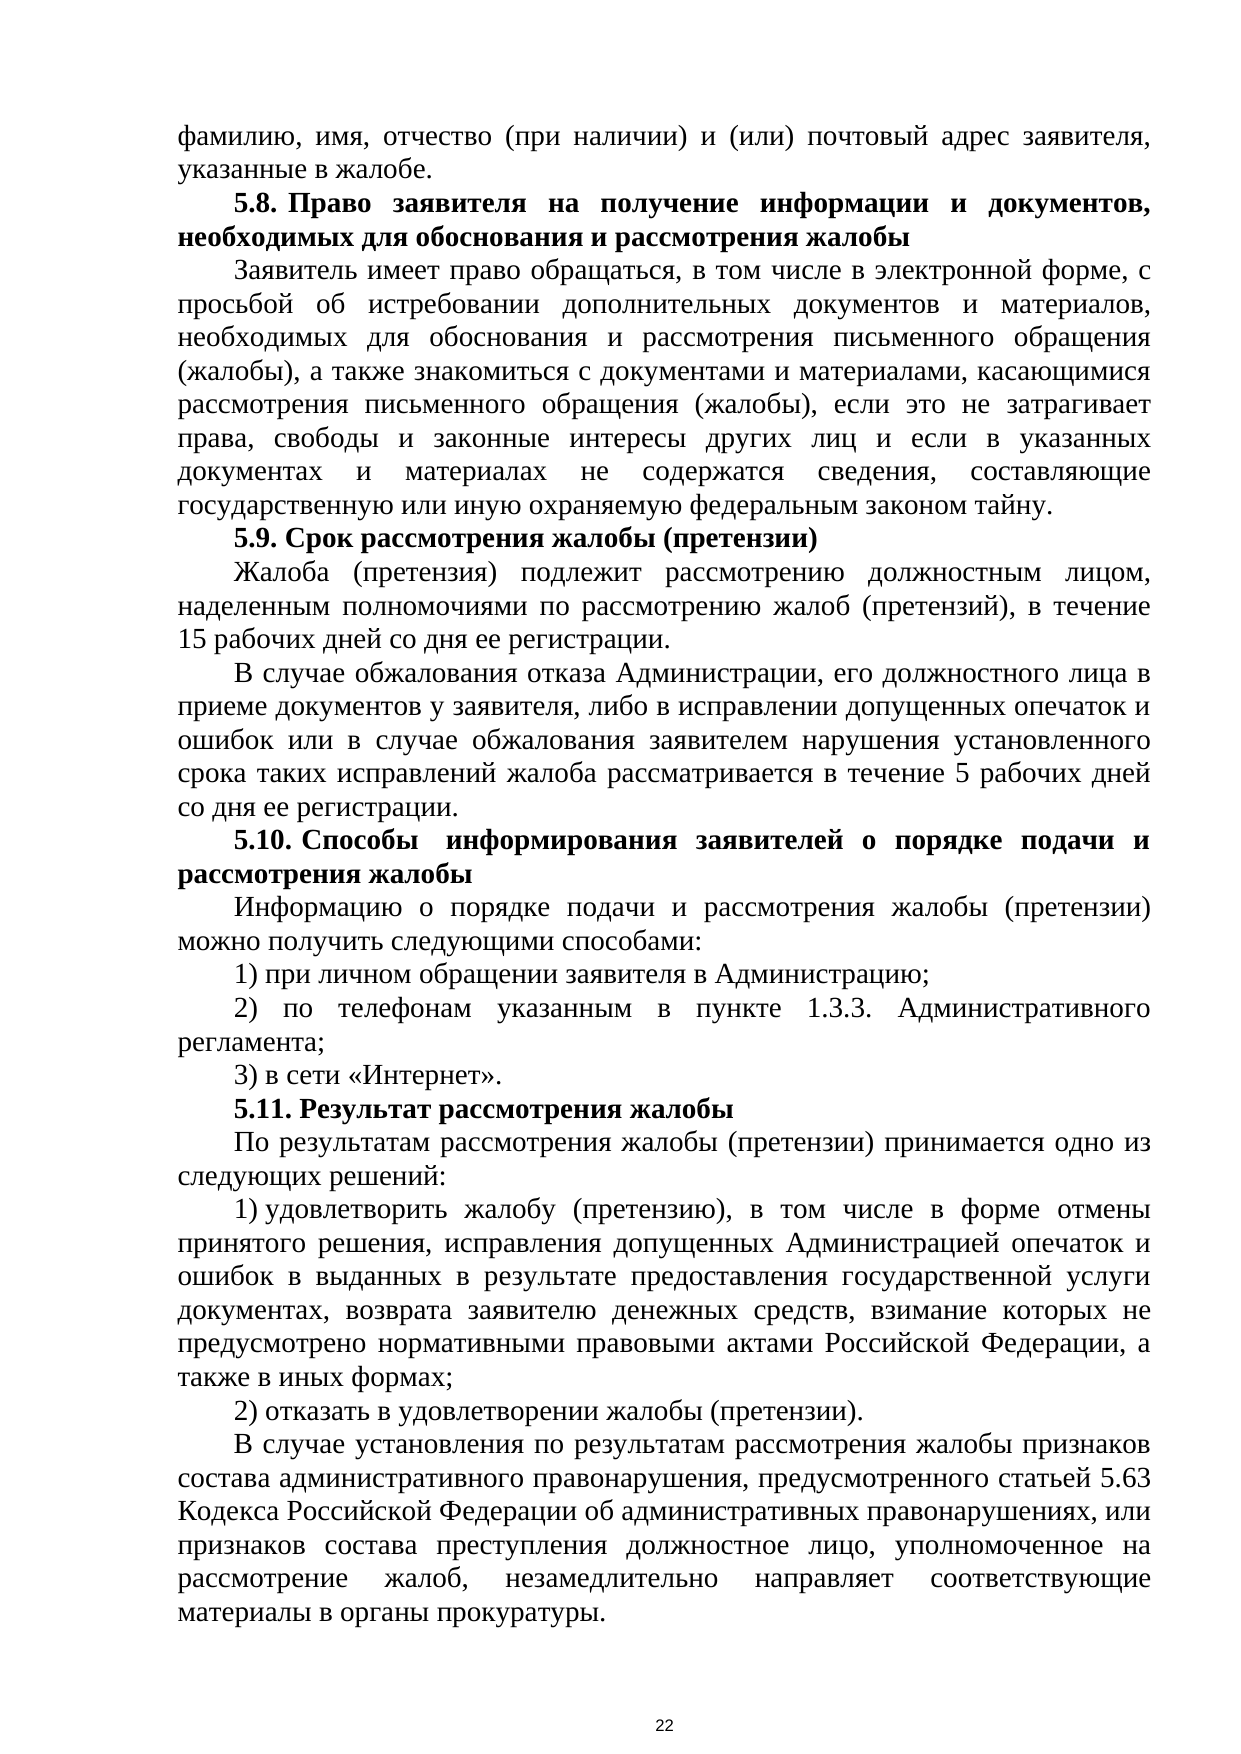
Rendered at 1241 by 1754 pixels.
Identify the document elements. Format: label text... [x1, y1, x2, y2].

text В случае обжалования отказа Администрации, его должностного лица в приеме документов у заявителя, либо в исправлении допущенных опечаток и ошибок или в случае обжалования заявителем нарушения установленного срока таких исправлений жалоба рассматривается в течение 5 рабочих дней со дня ее регистрации. [177, 655, 1152, 822]
text Заявитель имеет право обращаться, в том числе в электронной форме, с просьбой об истребовании дополнительных документов и материалов, необходимых для обоснования и рассмотрения письменного обращения (жалобы), а также знакомиться с документами и материалами, касающимися рассмотрения письменного обращения (жалобы), если это не затрагивает права, свободы и законные интересы других лиц и если в указанных документах и материалах не содержатся сведения, составляющие государственную или иную охраняемую федеральным законом тайну. [177, 252, 1152, 521]
text Жалоба (претензия) подлежит рассмотрению должностным лицом, наделенным полномочиями по рассмотрению жалоб (претензий), в течение 15 рабочих дней со дня ее регистрации. [177, 554, 1152, 655]
text 1) удовлетворить жалобу (претензию), в том числе в форме отмены принятого решения, исправления допущенных Администрацией опечаток и ошибок в выданных в результате предоставления государственной услуги документах, возврата заявителю денежных средств, взимание которых не предусмотрено нормативными правовыми актами Российской Федерации, а также в иных формах; [177, 1191, 1152, 1393]
text В случае установления по результатам рассмотрения жалобы признаков состава административного правонарушения, предусмотренного статьей 5.63 Кодекса Российской Федерации об административных правонарушениях, или признаков состава преступления должностное лицо, уполномоченное на рассмотрение жалоб, незамедлительно направляет соответствующие материалы в органы прокуратуры. [177, 1426, 1152, 1627]
text По результатам рассмотрения жалобы (претензии) принимается одно из следующих решений: [177, 1124, 1152, 1191]
text Информацию о порядке подачи и рассмотрения жалобы (претензии) можно получить следующими способами: [177, 889, 1152, 957]
text 1) при личном обращении заявителя в Администрацию; [177, 957, 1152, 990]
text 2) отказать в удовлетворении жалобы (претензии). [177, 1393, 1152, 1426]
text 5.11. Результат рассмотрения жалобы [177, 1091, 1152, 1124]
text 3) в сети «Интернет». [177, 1057, 1152, 1091]
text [177, 118, 1152, 185]
text 2) по телефонам указанным в пункте 1.3.3. Административного регламента; [177, 990, 1152, 1057]
text 5.10. Способы информирования заявителей о порядке подачи и рассмотрения жалобы [177, 822, 1152, 889]
text 5.8. Право заявителя на получение информации и документов, необходимых для обоснования и рассмотрения жалобы [177, 185, 1152, 252]
text 5.9. Срок рассмотрения жалобы (претензии) [177, 521, 1152, 554]
